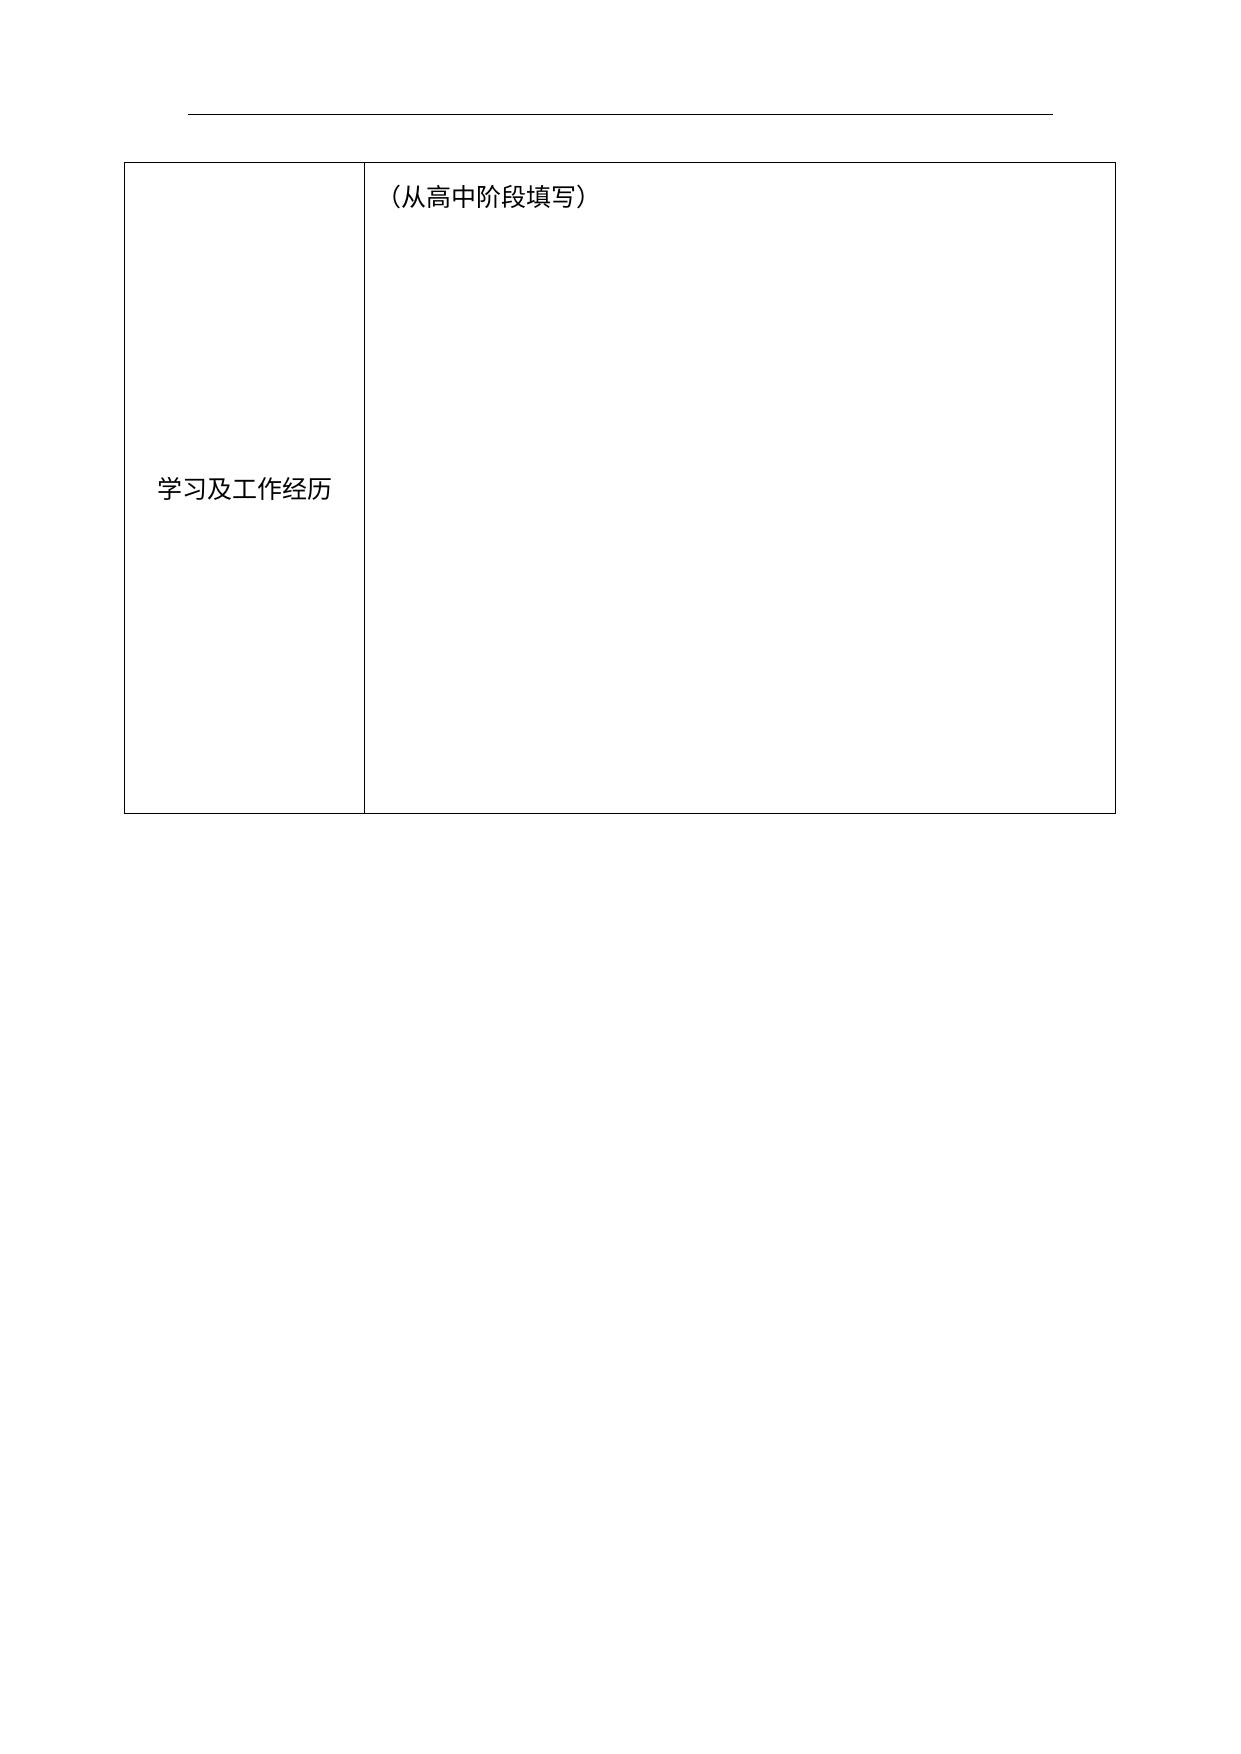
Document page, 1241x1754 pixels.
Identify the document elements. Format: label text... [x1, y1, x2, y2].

table_cell （从高中阶段填写） [365, 163, 1115, 813]
table_cell 学习及工作经历 [125, 163, 364, 813]
